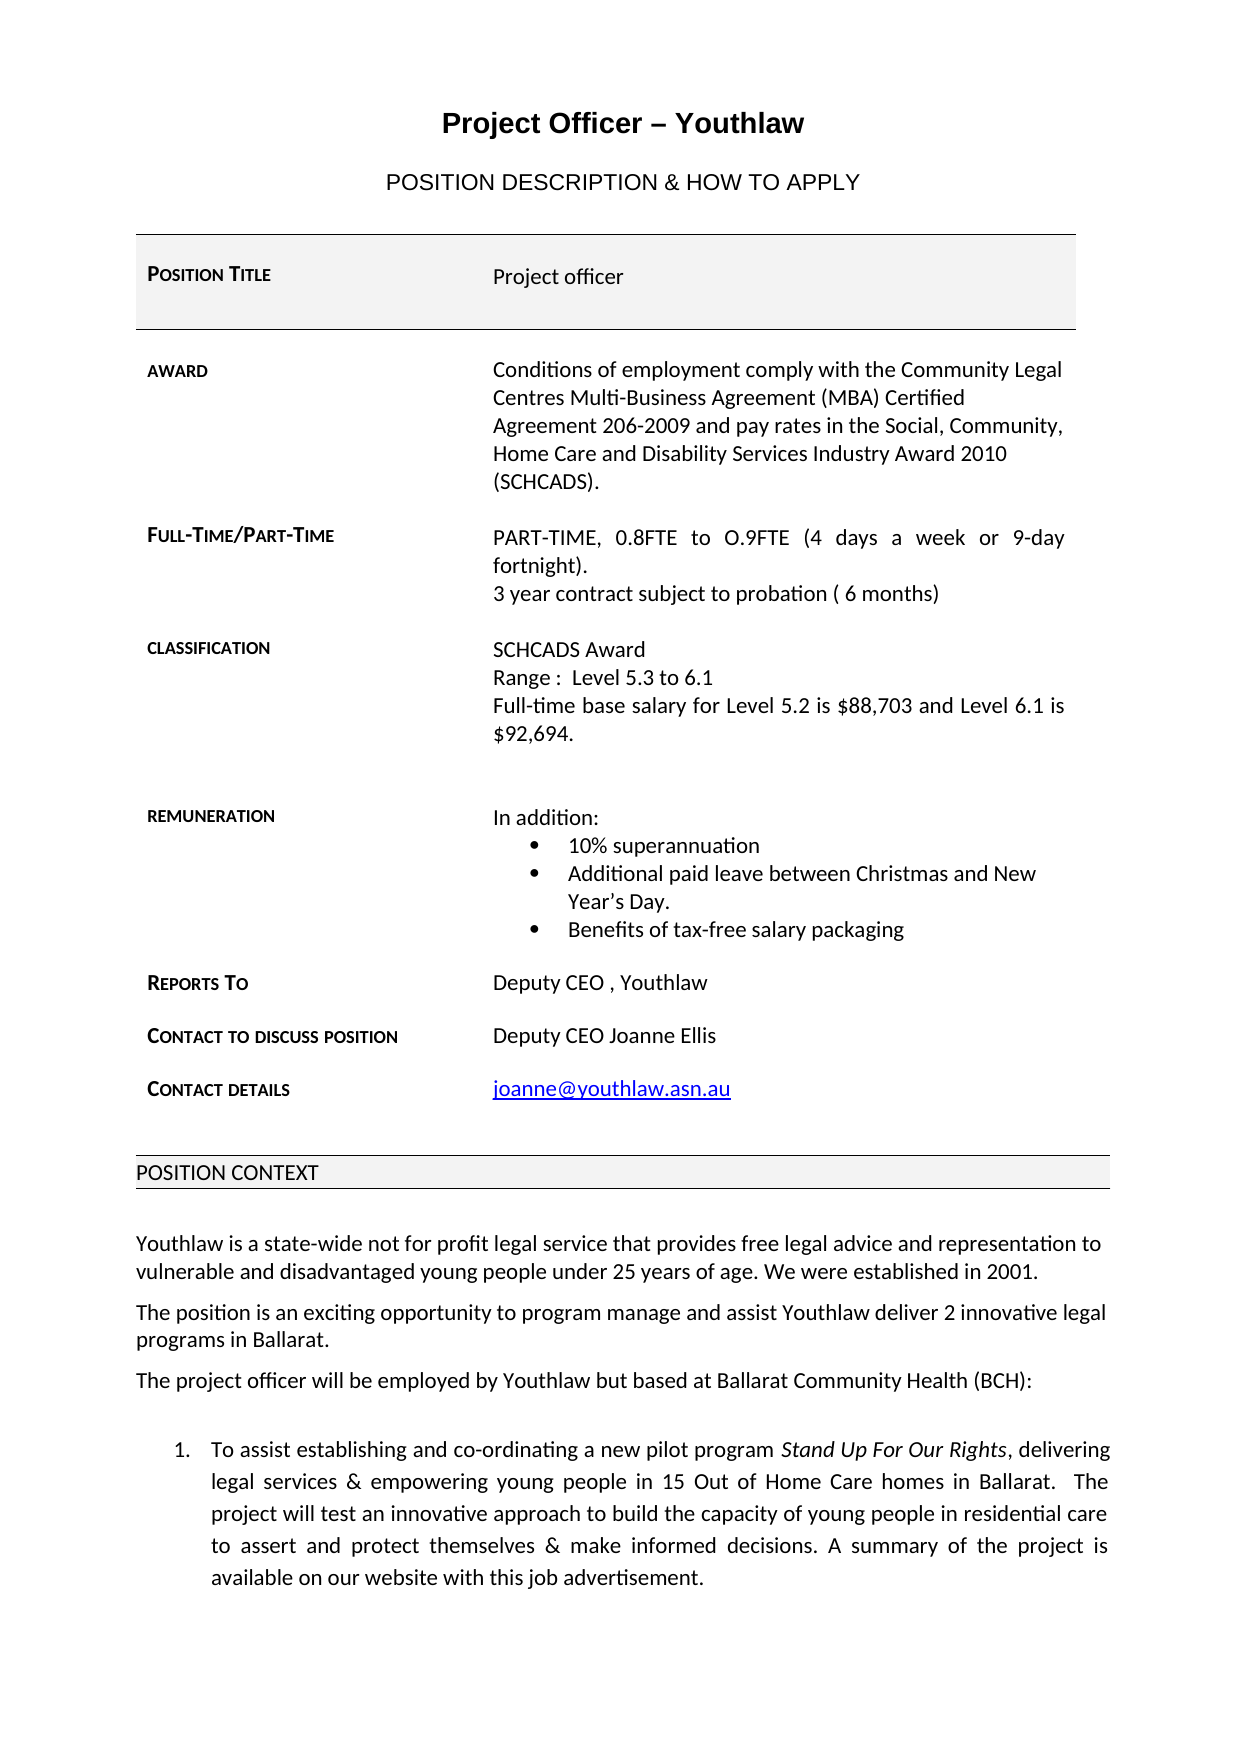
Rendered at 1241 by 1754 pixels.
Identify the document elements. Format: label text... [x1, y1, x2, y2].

table_cell joanne@youthlaw.asn.au [482, 1049, 1076, 1102]
list POSITION DESCRIPTION & HOW TO APPLY [136, 169, 1110, 195]
table_header Project officer [482, 235, 1076, 329]
text The position is an exciting opportunity to program manage and assist Youthlaw deliver 2 innovative legal programs in Ballarat. [136, 1298, 1110, 1354]
table_cell PART-TIME, 0.8FTE to O.9FTE (4 days a week or 9-day fortnight). 3 year contract subject to probation ( 6 months) [482, 495, 1076, 607]
text The project officer will be employed by Youthlaw but based at Ballarat Community Health (BCH): [136, 1366, 1110, 1394]
table_cell classification [136, 607, 482, 775]
table_cell Deputy CEO Joanne Ellis [482, 996, 1076, 1049]
table_cell In addition: 10% superannuation Additional paid leave between Christmas and New Year’s Day. Benefits of tax-free salary packaging [482, 775, 1076, 943]
table_cell award [136, 330, 482, 495]
table_cell Reports To [136, 943, 482, 996]
table_cell Contact to discuss position [136, 996, 482, 1049]
subtitle POSITION CONTEXT [136, 1156, 1110, 1188]
list Project Officer – Youthlaw [136, 106, 1110, 140]
text Youthlaw is a state-wide not for profit legal service that provides free legal advice and representation to vulnerable and disadvantaged young people under 25 years of age. We were established in 2001. [136, 1229, 1110, 1285]
table_cell Contact details [136, 1049, 482, 1102]
table_header Position Title [136, 235, 482, 329]
table_cell remuneration [136, 775, 482, 943]
table_cell Deputy CEO , Youthlaw [482, 943, 1076, 996]
list To assist establishing and co-ordinating a new pilot program Stand Up For Our Rights, delivering legal services & empowering young people in 15 Out of Home Care homes in Ballarat. The project will test an innovative approach to build the capacity of young people in residential care to assert and protect themselves & make informed decisions. A summary of the project is available on our website with this job advertisement. [173, 1435, 1110, 1591]
table_cell SCHCADS Award Range : Level 5.3 to 6.1 Full-time base salary for Level 5.2 is $88,703 and Level 6.1 is $92,694. [482, 607, 1076, 775]
table_cell Conditions of employment comply with the Community Legal Centres Multi-Business Agreement (MBA) Certified Agreement 206-2009 and pay rates in the Social, Community, Home Care and Disability Services Industry Award 2010 (SCHCADS). [482, 330, 1076, 495]
table_cell Full-Time/Part-Time [136, 495, 482, 607]
